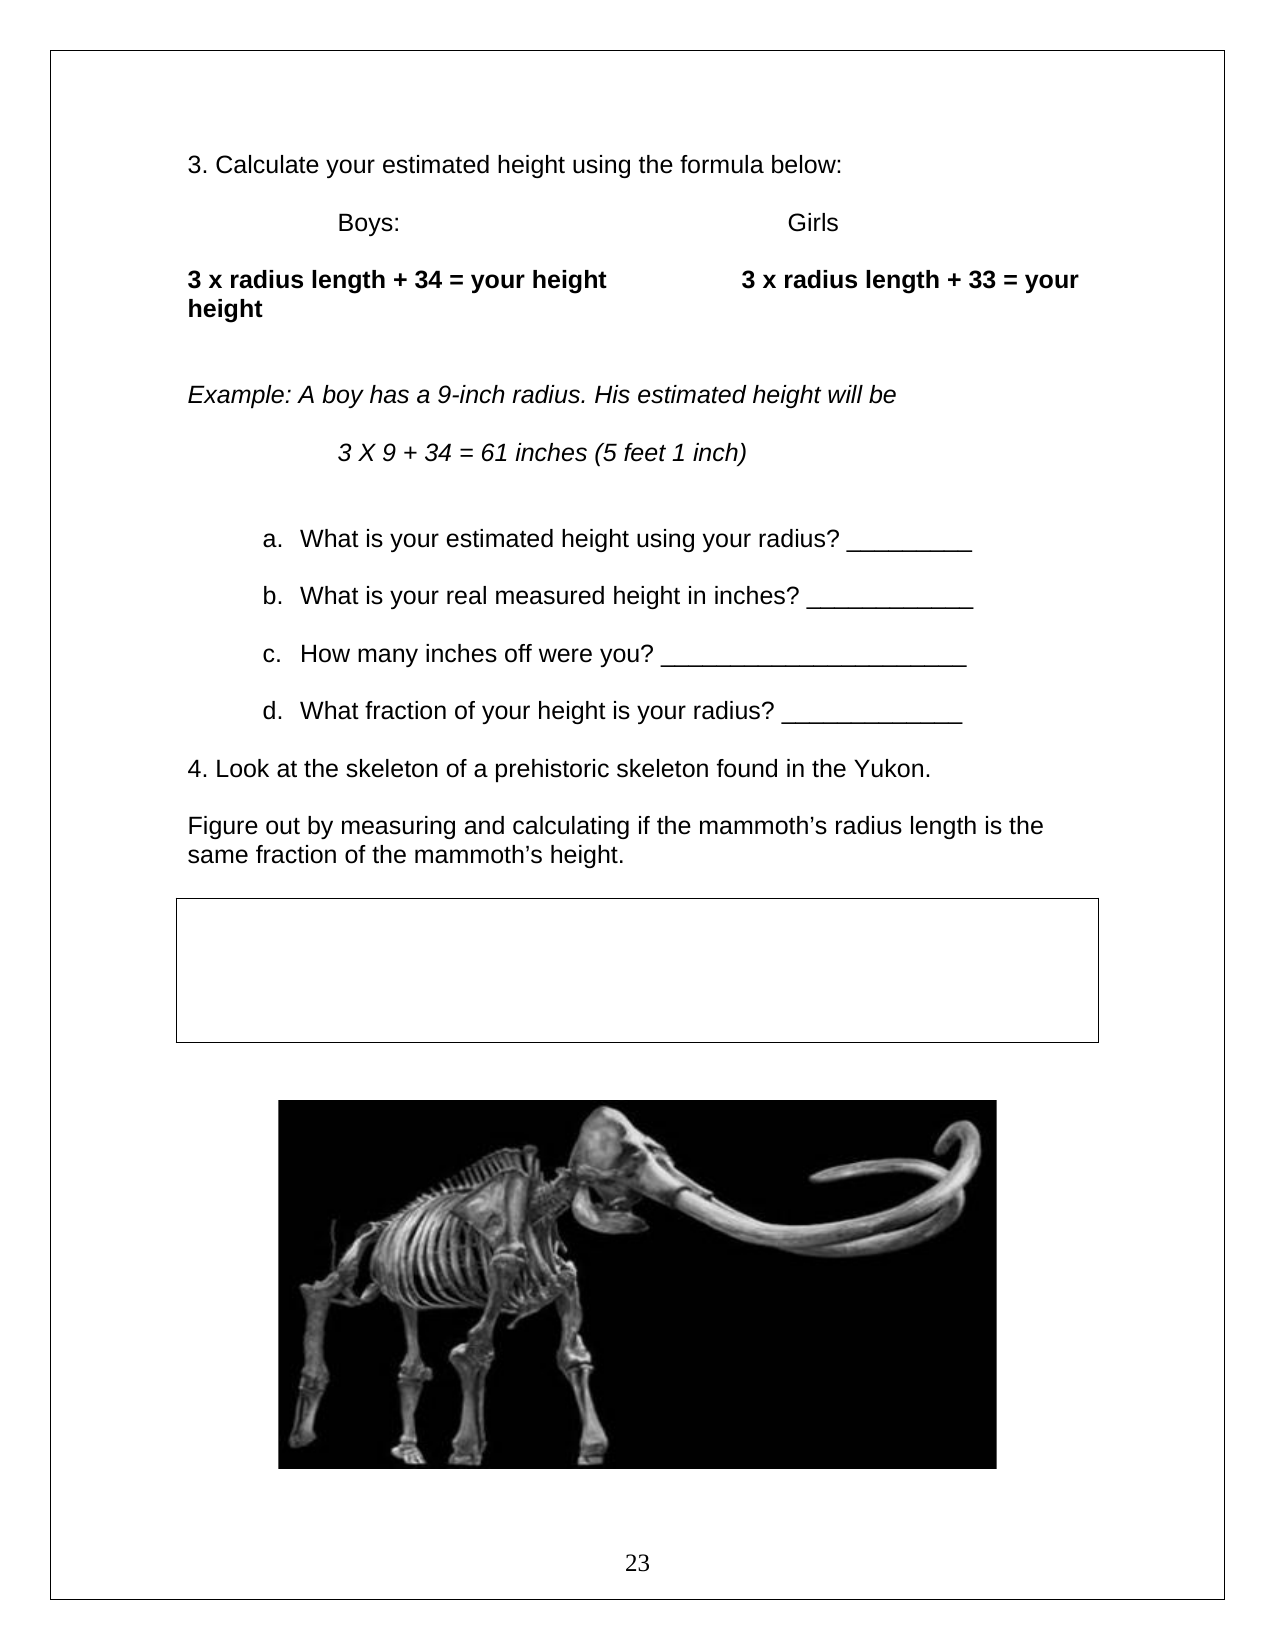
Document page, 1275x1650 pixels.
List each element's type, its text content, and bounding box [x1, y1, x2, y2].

picture [278, 1100, 997, 1469]
text 3. Calculate your estimated height using the formula below: [187, 150, 1087, 179]
list What fraction of your height is your radius? _____________ [262, 696, 1087, 725]
list What is your real measured height in inches? ____________ [262, 581, 1087, 610]
text Figure out by measuring and calculating if the mammoth’s radius length is the same fraction of the mammoth’s height. [187, 811, 1087, 869]
text 3 X 9 + 34 = 61 inches (5 feet 1 inch) [262, 437, 1087, 466]
text Boys: Girls [187, 207, 1087, 236]
table_header [177, 899, 1098, 1042]
text 3 x radius length + 34 = your height 3 x radius length + 33 = your height [187, 265, 1087, 322]
text Example: A boy has a 9-inch radius. His estimated height will be [187, 380, 1087, 409]
list What is your estimated height using your radius? _________ [262, 524, 1087, 552]
text 4. Look at the skeleton of a prehistoric skeleton found in the Yukon. [187, 754, 1087, 782]
list How many inches off were you? ______________________ [262, 639, 1087, 667]
